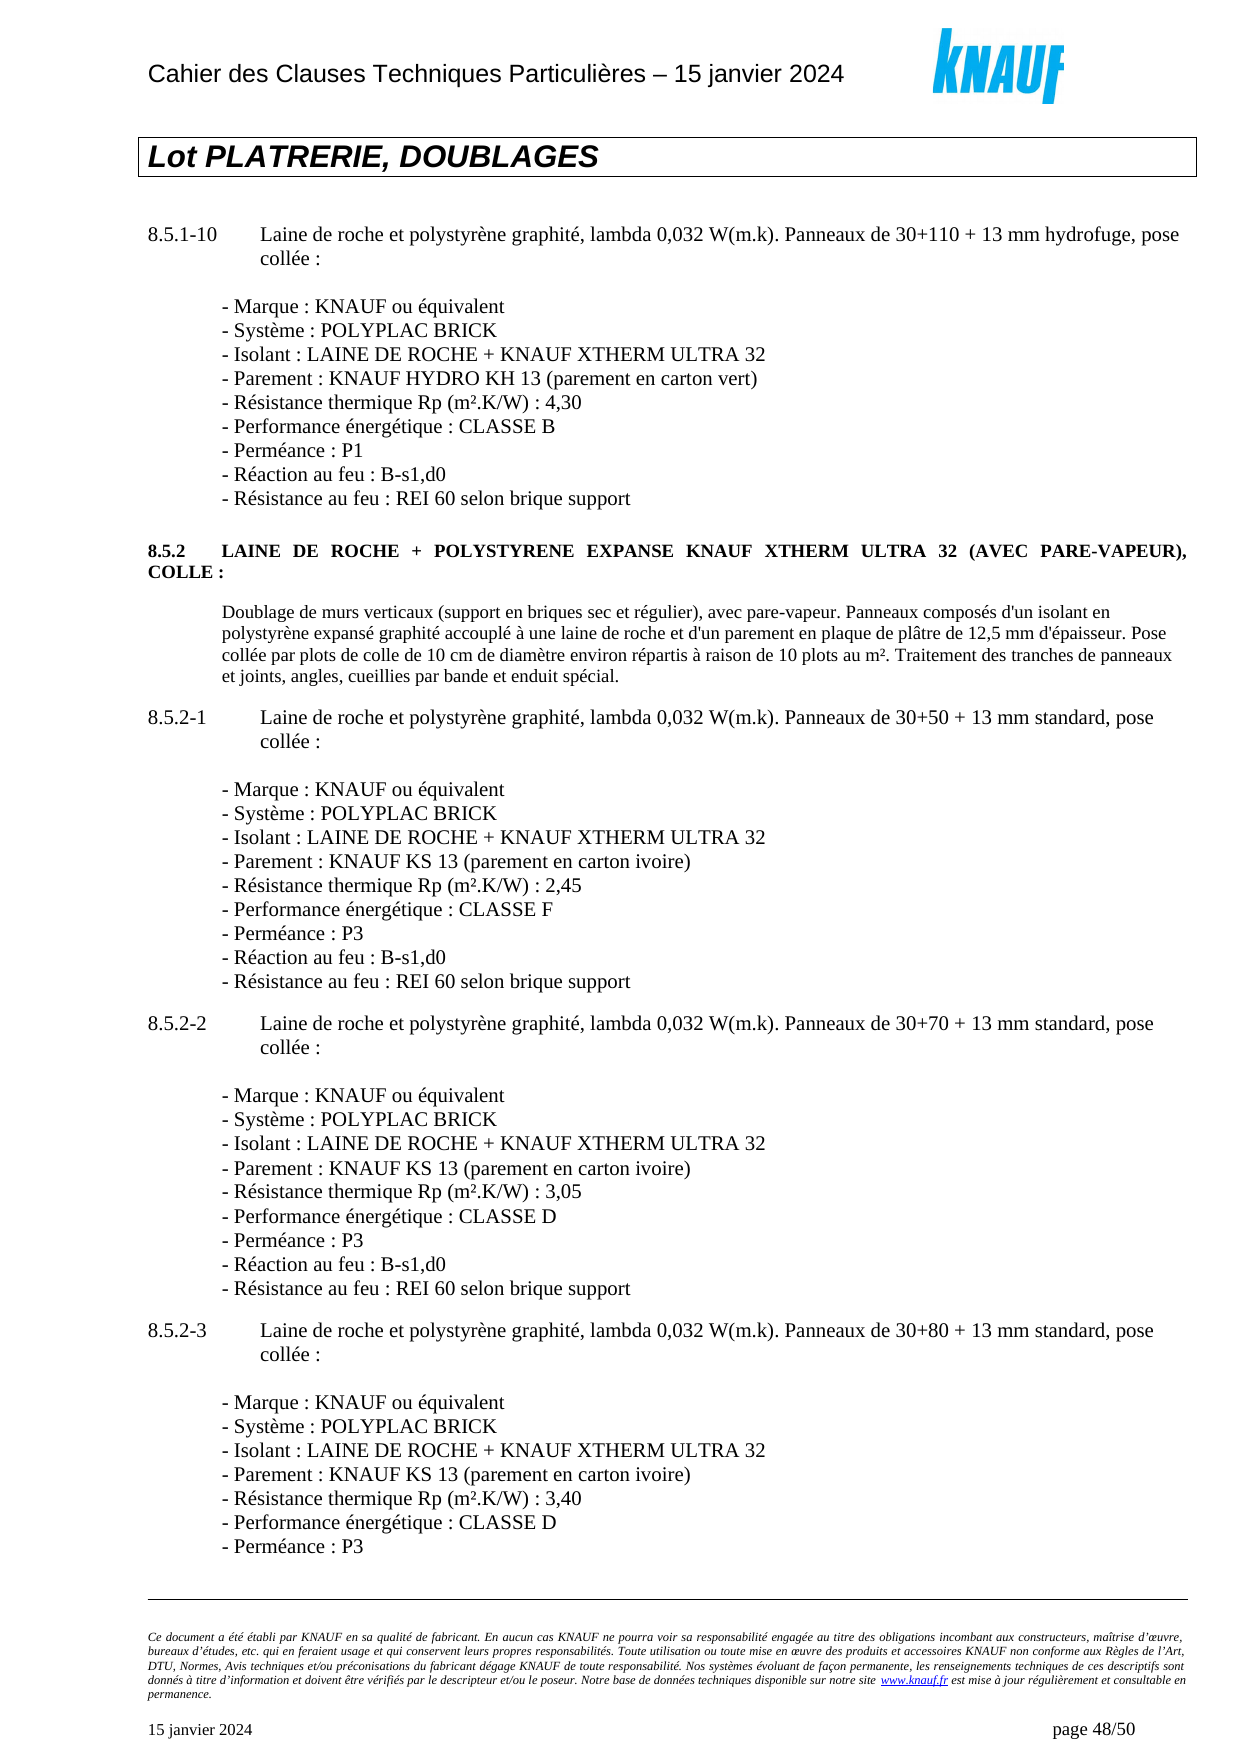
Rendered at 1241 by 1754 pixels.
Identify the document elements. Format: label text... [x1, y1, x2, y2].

text - Parement : KNAUF HYDRO KH 13 (parement en carton vert) [222, 366, 1188, 390]
text - Résistance thermique Rp (m².K/W) : 3,05 [222, 1179, 1188, 1203]
text - Isolant : LAINE DE ROCHE + KNAUF XTHERM ULTRA 32 [222, 342, 1188, 366]
text 8.5.1-10 Laine de roche et polystyrène graphité, lambda 0,032 W(m.k). Panneaux de 30+110 + 13 mm hydrofuge, pose collée : [148, 222, 1188, 270]
picture [1054, 71, 1064, 104]
text Doublage de murs verticaux (support en briques sec et régulier), avec pare-vapeur. Panneaux composés d'un isolant en polystyrène expansé graphité accouplé à une laine de roche et d'un parement en plaque de plâtre de 12,5 mm d'épaisseur. Pose collée par plots de colle de 10 cm de diamètre environ répartis à raison de 10 plots au m². Traitement des tranches de panneaux et joints, angles, cueillies par bande et enduit spécial. [222, 601, 1188, 687]
text - Isolant : LAINE DE ROCHE + KNAUF XTHERM ULTRA 32 [222, 825, 1188, 849]
text - Réaction au feu : B-s1,d0 [222, 462, 1188, 486]
text - Performance énergétique : CLASSE F [222, 897, 1188, 921]
text - Résistance thermique Rp (m².K/W) : 3,40 [222, 1486, 1188, 1510]
text - Parement : KNAUF KS 13 (parement en carton ivoire) [222, 1462, 1188, 1486]
text - Perméance : P3 [222, 1534, 1188, 1558]
text - Marque : KNAUF ou équivalent [222, 1390, 1188, 1414]
text - Isolant : LAINE DE ROCHE + KNAUF XTHERM ULTRA 32 [222, 1131, 1188, 1155]
text - Système : POLYPLAC BRICK [222, 318, 1188, 342]
text - Marque : KNAUF ou équivalent [222, 777, 1188, 801]
text - Isolant : LAINE DE ROCHE + KNAUF XTHERM ULTRA 32 [222, 1438, 1188, 1462]
text - Perméance : P3 [222, 921, 1188, 945]
text - Résistance au feu : REI 60 selon brique support [222, 969, 1188, 993]
text - Performance énergétique : CLASSE B [222, 414, 1188, 438]
text - Marque : KNAUF ou équivalent [222, 294, 1188, 318]
text - Résistance thermique Rp (m².K/W) : 4,30 [222, 390, 1188, 414]
text - Réaction au feu : B-s1,d0 [222, 945, 1188, 969]
text - Performance énergétique : CLASSE D [222, 1510, 1188, 1534]
text - Résistance thermique Rp (m².K/W) : 2,45 [222, 873, 1188, 897]
text - Résistance au feu : REI 60 selon brique support [222, 1276, 1188, 1300]
text - Réaction au feu : B-s1,d0 [222, 1252, 1188, 1276]
text - Parement : KNAUF KS 13 (parement en carton ivoire) [222, 849, 1188, 873]
text 8.5.2 LAINE DE ROCHE + POLYSTYRENE EXPANSE KNAUF XTHERM ULTRA 32 (AVEC PARE-VAPEUR), COLLE : [148, 540, 1188, 583]
text 8.5.2-3 Laine de roche et polystyrène graphité, lambda 0,032 W(m.k). Panneaux de 30+80 + 13 mm standard, pose collée : [148, 1317, 1188, 1366]
text - Perméance : P1 [222, 438, 1188, 462]
picture [932, 28, 1064, 104]
text - Système : POLYPLAC BRICK [222, 801, 1188, 825]
text 8.5.2-2 Laine de roche et polystyrène graphité, lambda 0,032 W(m.k). Panneaux de 30+70 + 13 mm standard, pose collée : [148, 1011, 1188, 1059]
text - Résistance au feu : REI 60 selon brique support [222, 486, 1188, 510]
text - Système : POLYPLAC BRICK [222, 1107, 1188, 1131]
text - Parement : KNAUF KS 13 (parement en carton ivoire) [222, 1155, 1188, 1179]
text - Performance énergétique : CLASSE D [222, 1203, 1188, 1228]
text 8.5.2-1 Laine de roche et polystyrène graphité, lambda 0,032 W(m.k). Panneaux de 30+50 + 13 mm standard, pose collée : [148, 704, 1188, 753]
picture [932, 28, 941, 87]
text - Marque : KNAUF ou équivalent [222, 1083, 1188, 1107]
text - Système : POLYPLAC BRICK [222, 1414, 1188, 1438]
text - Perméance : P3 [222, 1228, 1188, 1252]
